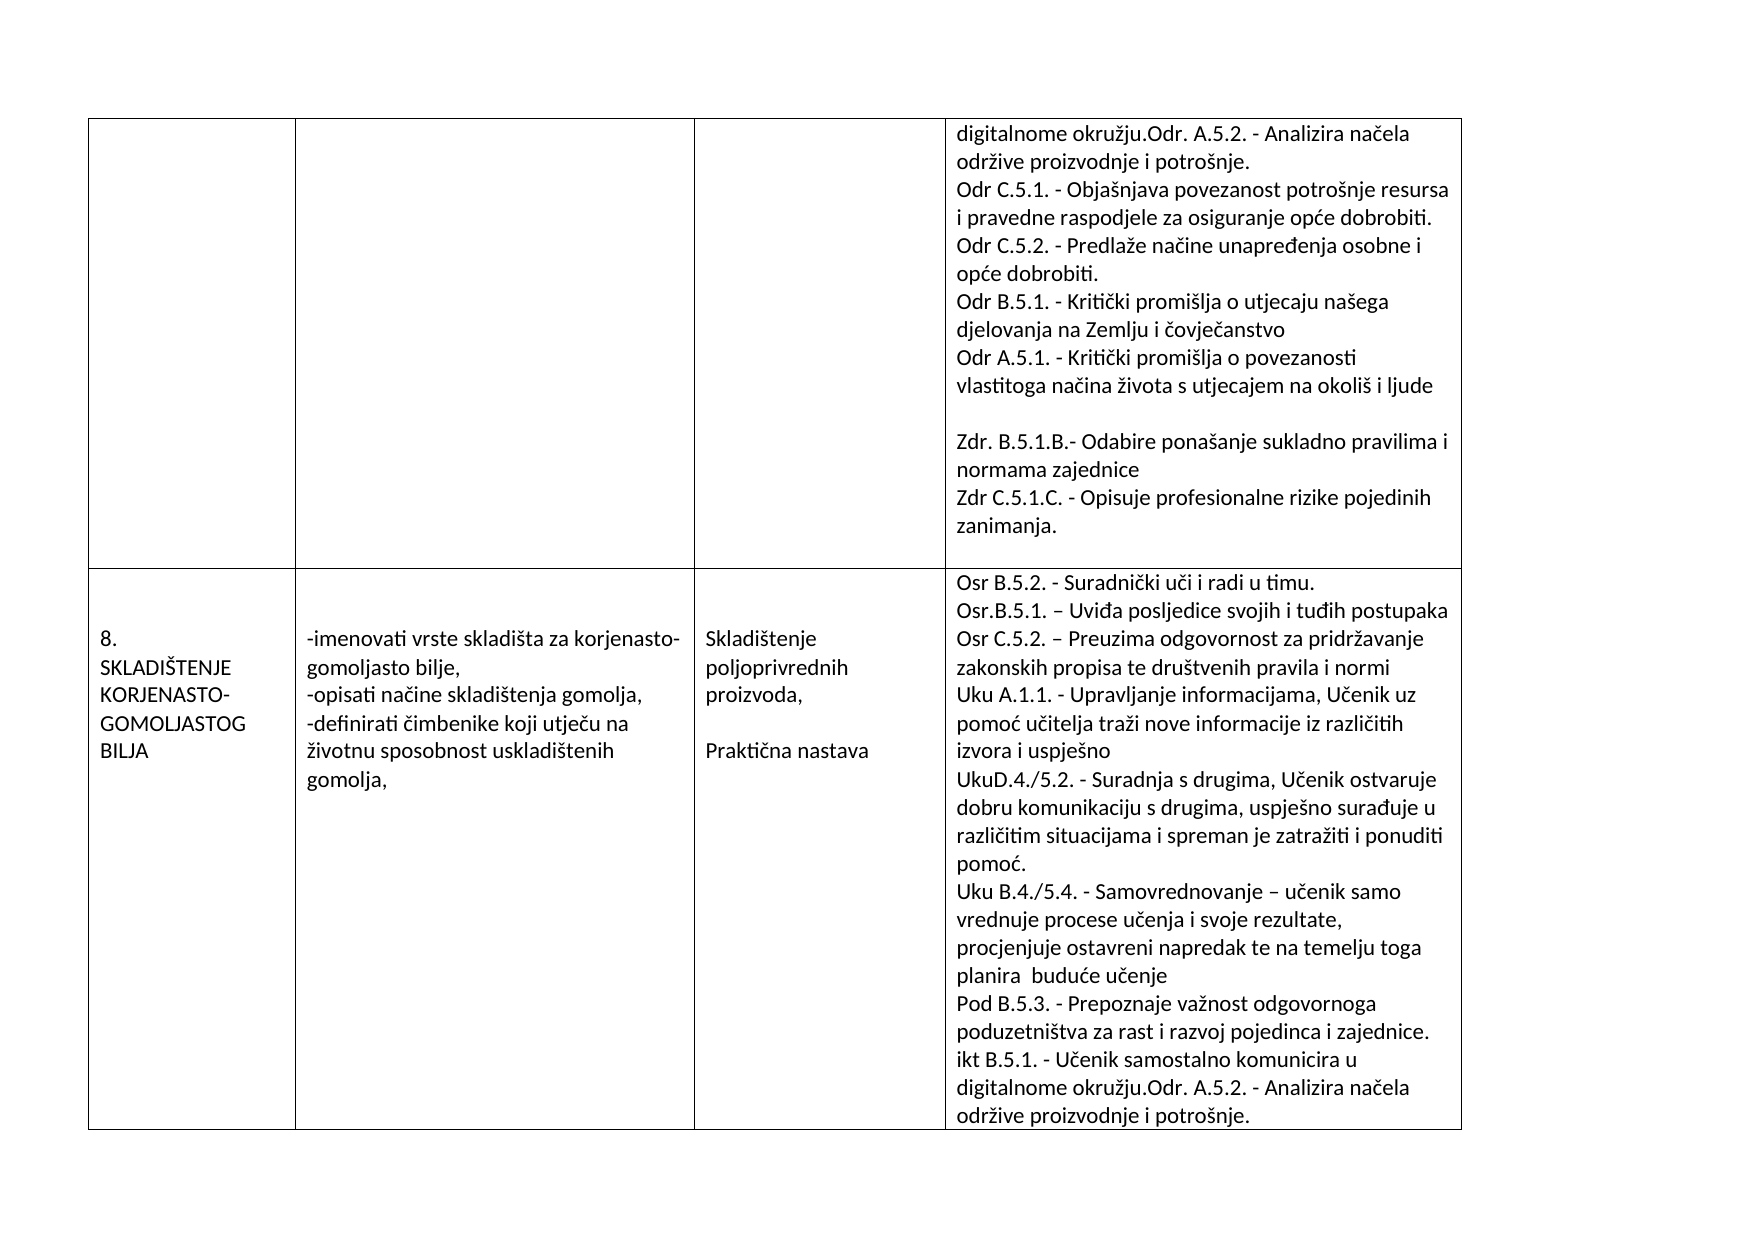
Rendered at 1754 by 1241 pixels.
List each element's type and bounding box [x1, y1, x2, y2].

table_cell [946, 569, 1461, 1129]
table_cell [695, 569, 945, 1129]
table_cell [89, 119, 295, 567]
table_cell [695, 119, 945, 567]
table_cell [296, 119, 694, 567]
table_cell [296, 569, 694, 1129]
table_cell [89, 569, 295, 1129]
table_cell [946, 119, 1461, 567]
